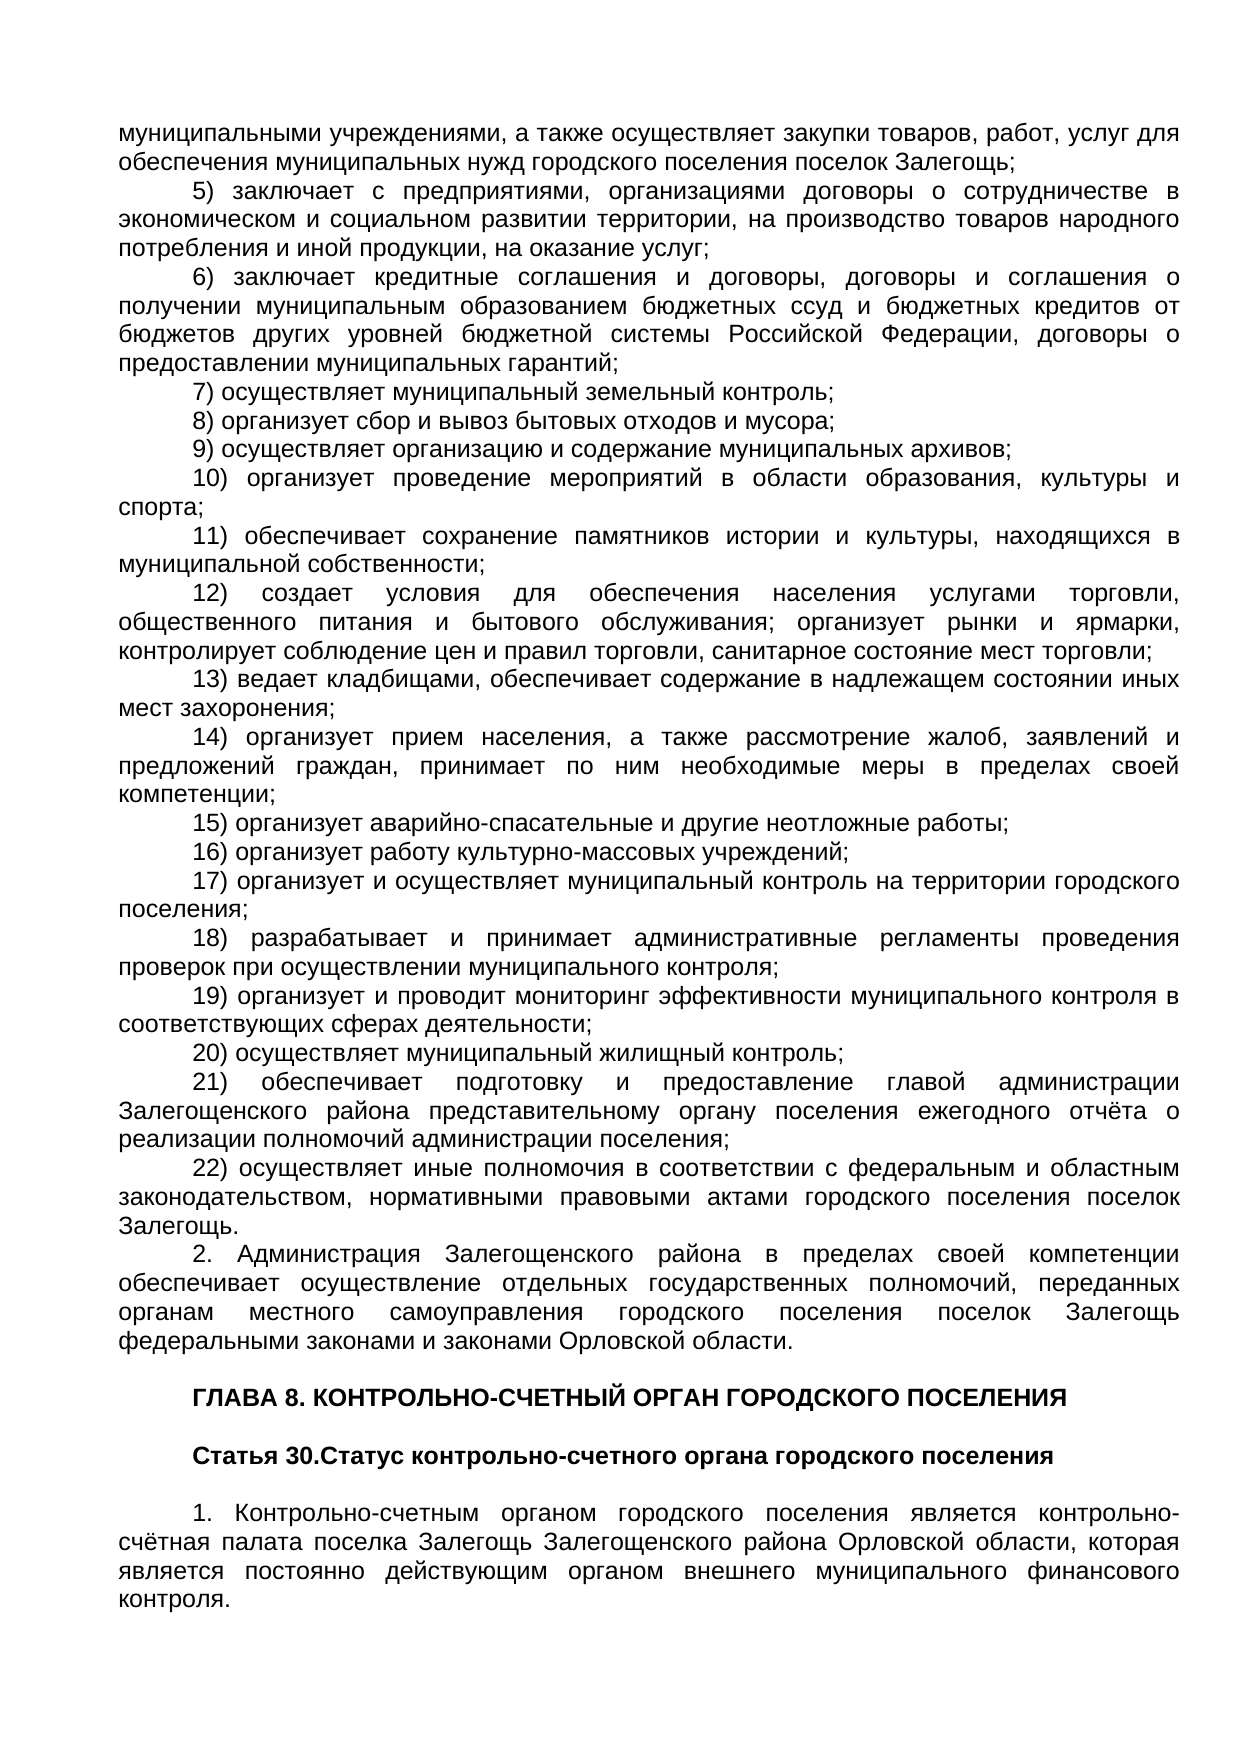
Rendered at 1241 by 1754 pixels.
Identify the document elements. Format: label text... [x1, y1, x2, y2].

text 6) заключает кредитные соглашения и договоры, договоры и соглашения о получении муниципальным образованием бюджетных ссуд и бюджетных кредитов от бюджетов других уровней бюджетной системы Российской Федерации, договоры о предоставлении муниципальных гарантий; [118, 262, 1181, 377]
text 8) организует сбор и вывоз бытовых отходов и мусора; [118, 406, 1181, 434]
text 16) организует работу культурно-массовых учреждений; [118, 837, 1181, 866]
text 12) создает условия для обеспечения населения услугами торговли, общественного питания и бытового обслуживания; организует рынки и ярмарки, контролирует соблюдение цен и правил торговли, санитарное состояние мест торговли; [118, 578, 1181, 664]
text 13) ведает кладбищами, обеспечивает содержание в надлежащем состоянии иных мест захоронения; [118, 664, 1181, 722]
text 1. Контрольно-счетным органом городского поселения является контрольно-счётная палата поселка Залегощь Залегощенского района Орловской области, которая является постоянно действующим органом внешнего муниципального финансового контроля. [118, 1498, 1181, 1613]
text 20) осуществляет муниципальный жилищный контроль; [118, 1038, 1181, 1067]
text 19) организует и проводит мониторинг эффективности муниципального контроля в соответствующих сферах деятельности; [118, 981, 1181, 1038]
text Статья 30.Статус контрольно-счетного органа городского поселения [118, 1441, 1181, 1469]
text 15) организует аварийно-спасательные и другие неотложные работы; [118, 808, 1181, 837]
text 14) организует прием населения, а также рассмотрение жалоб, заявлений и предложений граждан, принимает по ним необходимые меры в пределах своей компетенции; [118, 722, 1181, 808]
text 7) осуществляет муниципальный земельный контроль; [118, 377, 1181, 406]
text 2. Администрация Залегощенского района в пределах своей компетенции обеспечивает осуществление отдельных государственных полномочий, переданных органам местного самоуправления городского поселения поселок Залегощь федеральными законами и законами Орловской области. [118, 1239, 1181, 1354]
text 10) организует проведение мероприятий в области образования, культуры и спорта; [118, 463, 1181, 521]
text 5) заключает с предприятиями, организациями договоры о сотрудничестве в экономическом и социальном развитии территории, на производство товаров народного потребления и иной продукции, на оказание услуг; [118, 176, 1181, 262]
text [118, 118, 1181, 176]
text 18) разрабатывает и принимает административные регламенты проведения проверок при осуществлении муниципального контроля; [118, 923, 1181, 981]
text 21) обеспечивает подготовку и предоставление главой администрации Залегощенского района представительному органу поселения ежегодного отчёта о реализации полномочий администрации поселения; [118, 1067, 1181, 1153]
text ГЛАВА 8. КОНТРОЛЬНО-СЧЕТНЫЙ ОРГАН ГОРОДСКОГО ПОСЕЛЕНИЯ [118, 1383, 1181, 1412]
text 9) осуществляет организацию и содержание муниципальных архивов; [118, 434, 1181, 463]
text 22) осуществляет иные полномочия в соответствии с федеральным и областным законодательством, нормативными правовыми актами городского поселения поселок Залегощь. [118, 1153, 1181, 1239]
text 11) обеспечивает сохранение памятников истории и культуры, находящихся в муниципальной собственности; [118, 521, 1181, 578]
text 17) организует и осуществляет муниципальный контроль на территории городского поселения; [118, 866, 1181, 923]
